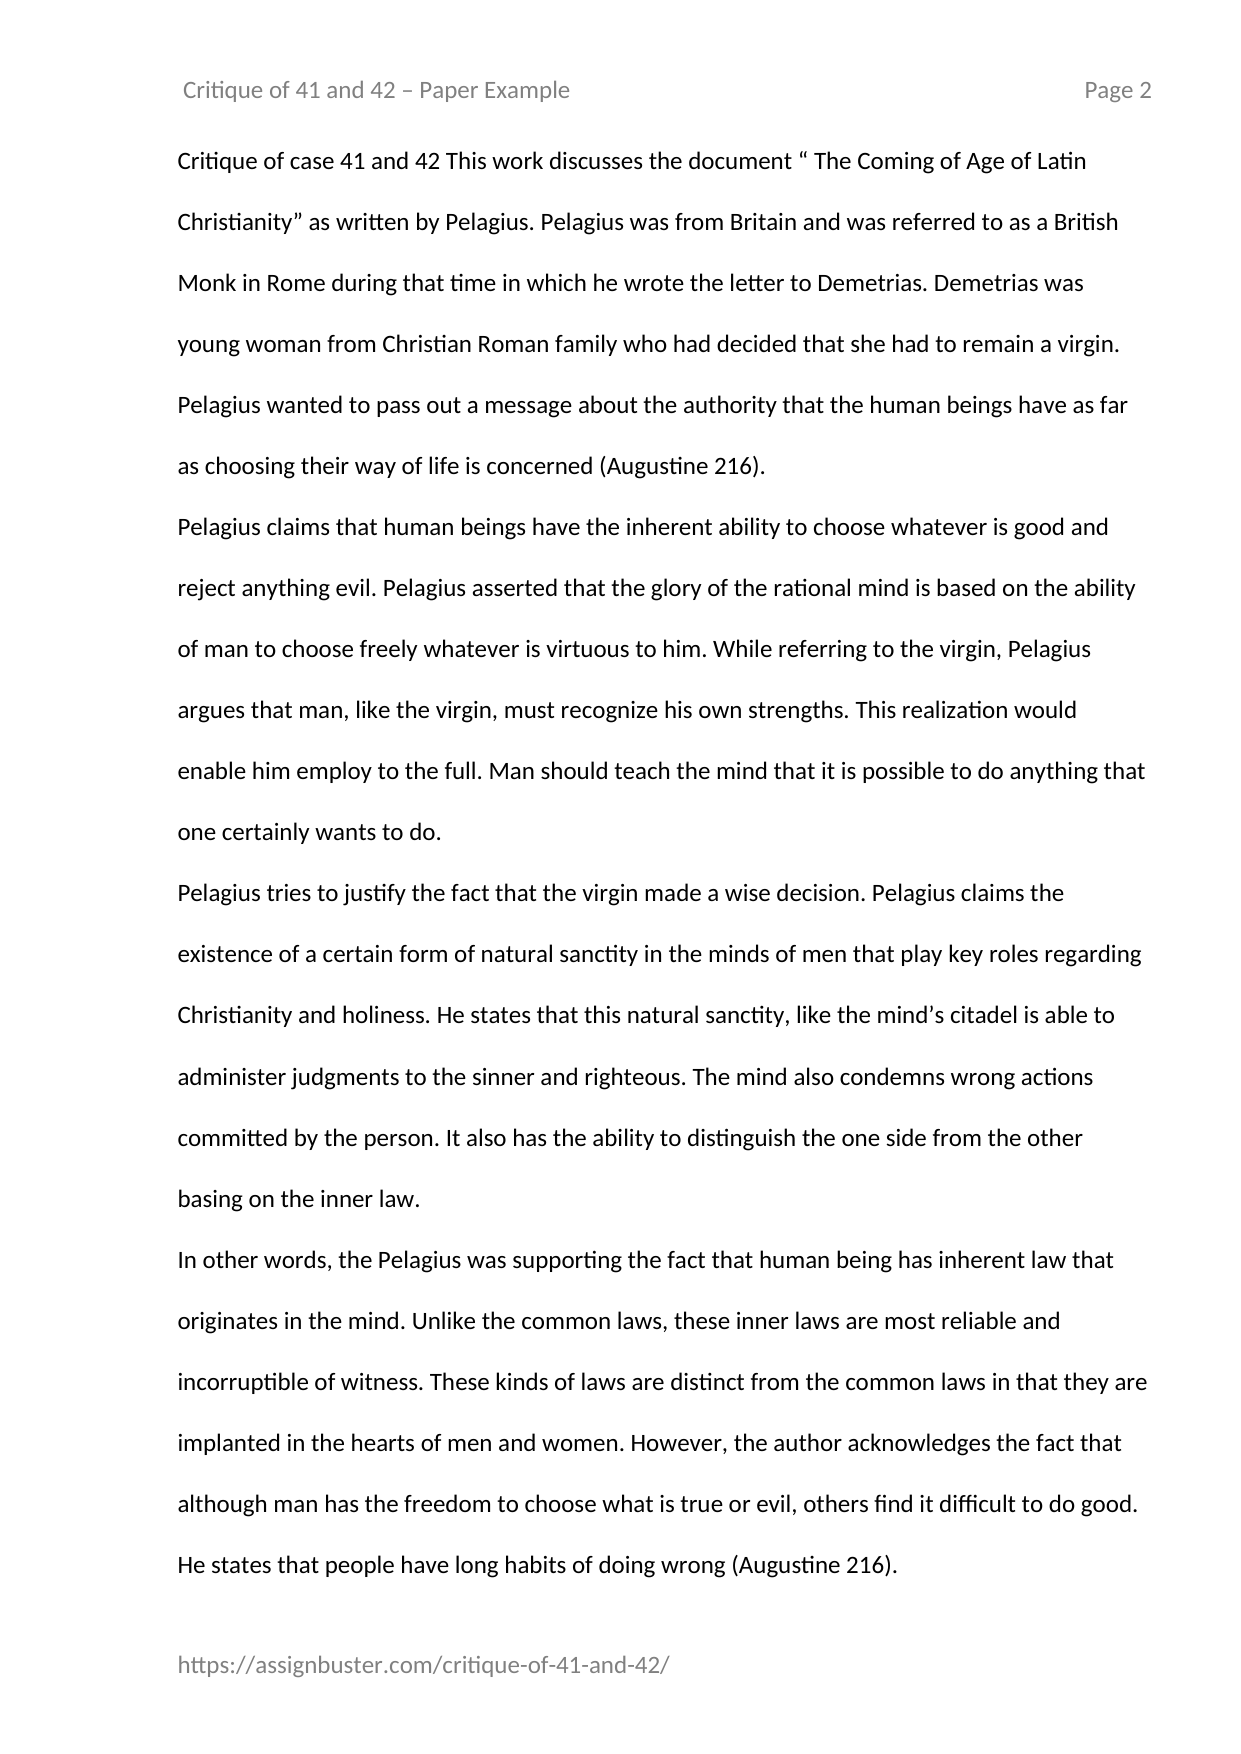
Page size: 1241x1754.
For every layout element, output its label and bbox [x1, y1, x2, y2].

text [177, 145, 1152, 1579]
